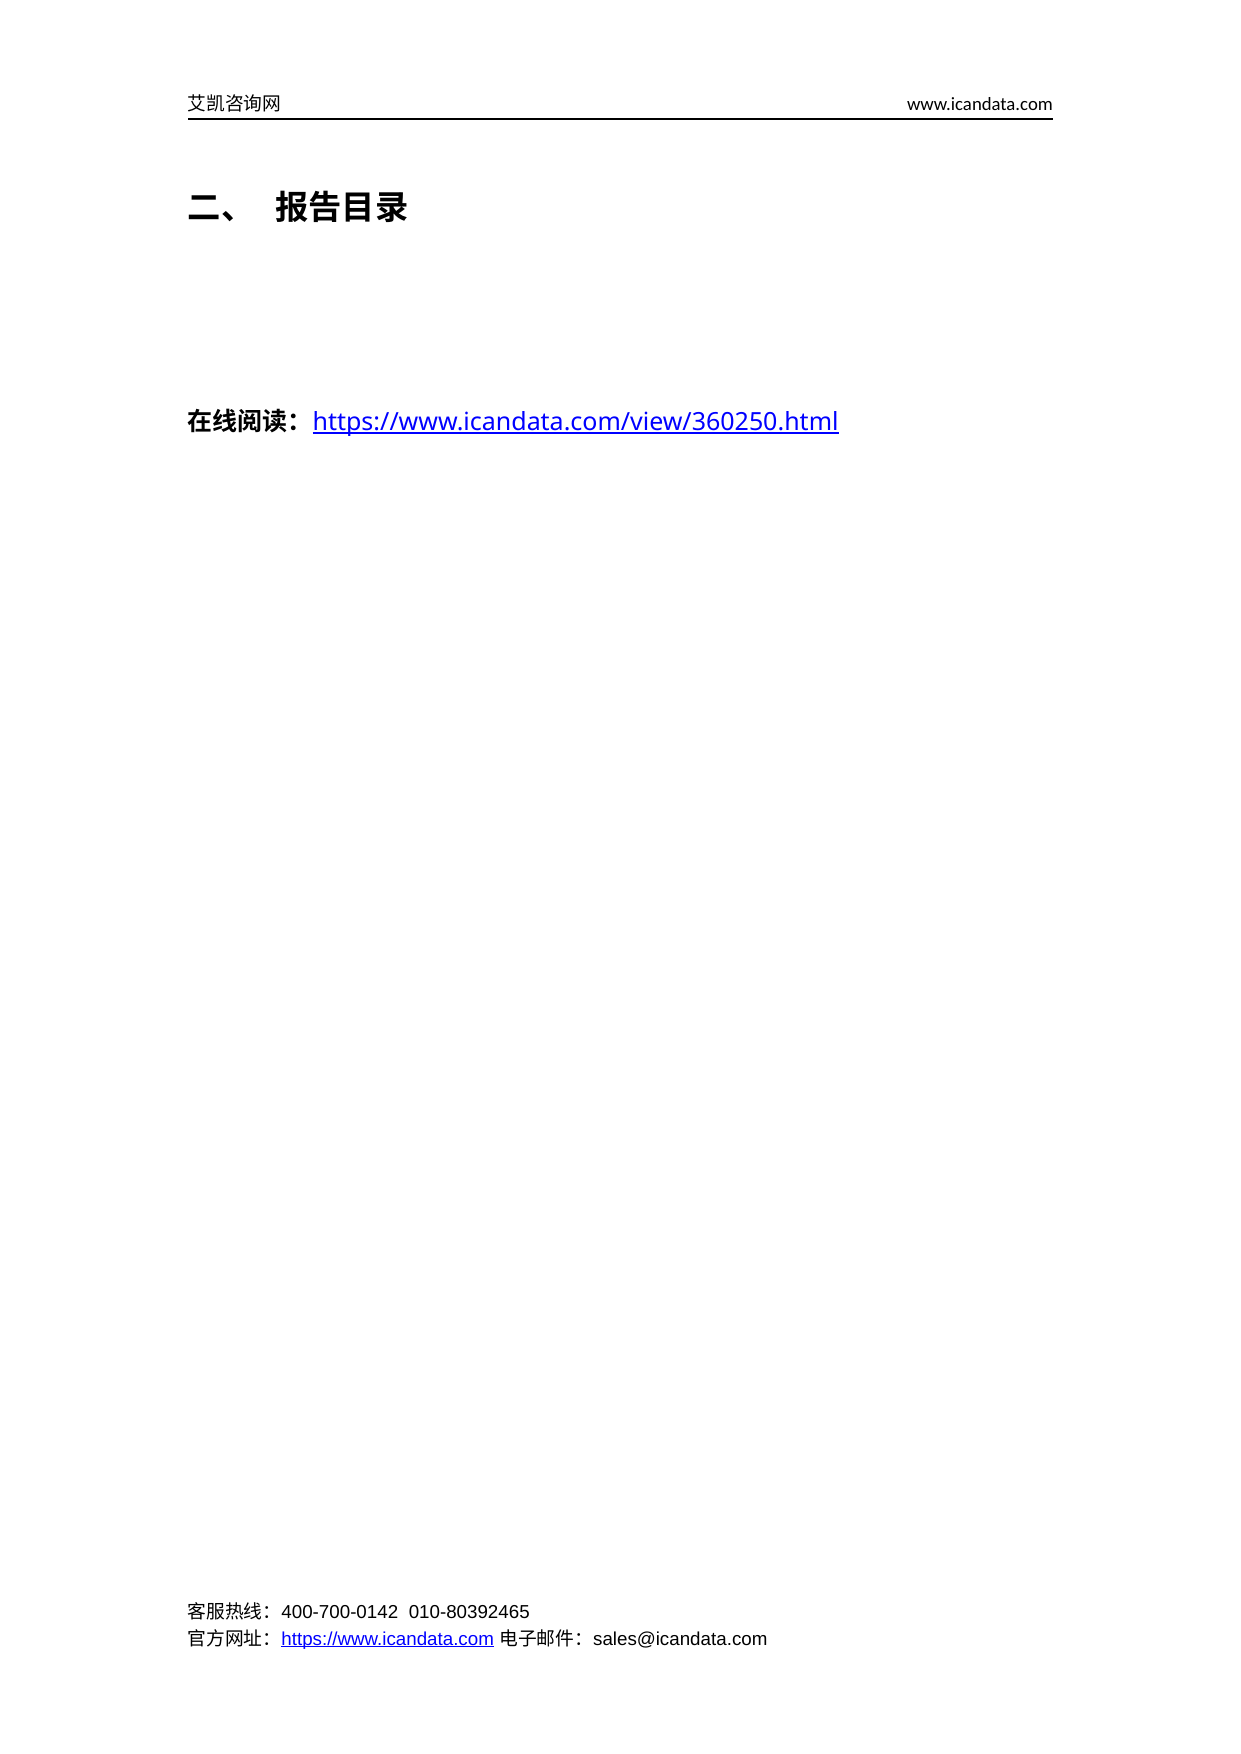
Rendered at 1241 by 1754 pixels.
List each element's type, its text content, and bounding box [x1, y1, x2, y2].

subtitle 报告目录 [187, 172, 1053, 237]
text 在线阅读：https://www.icandata.com/view/360250.html [187, 387, 1053, 452]
